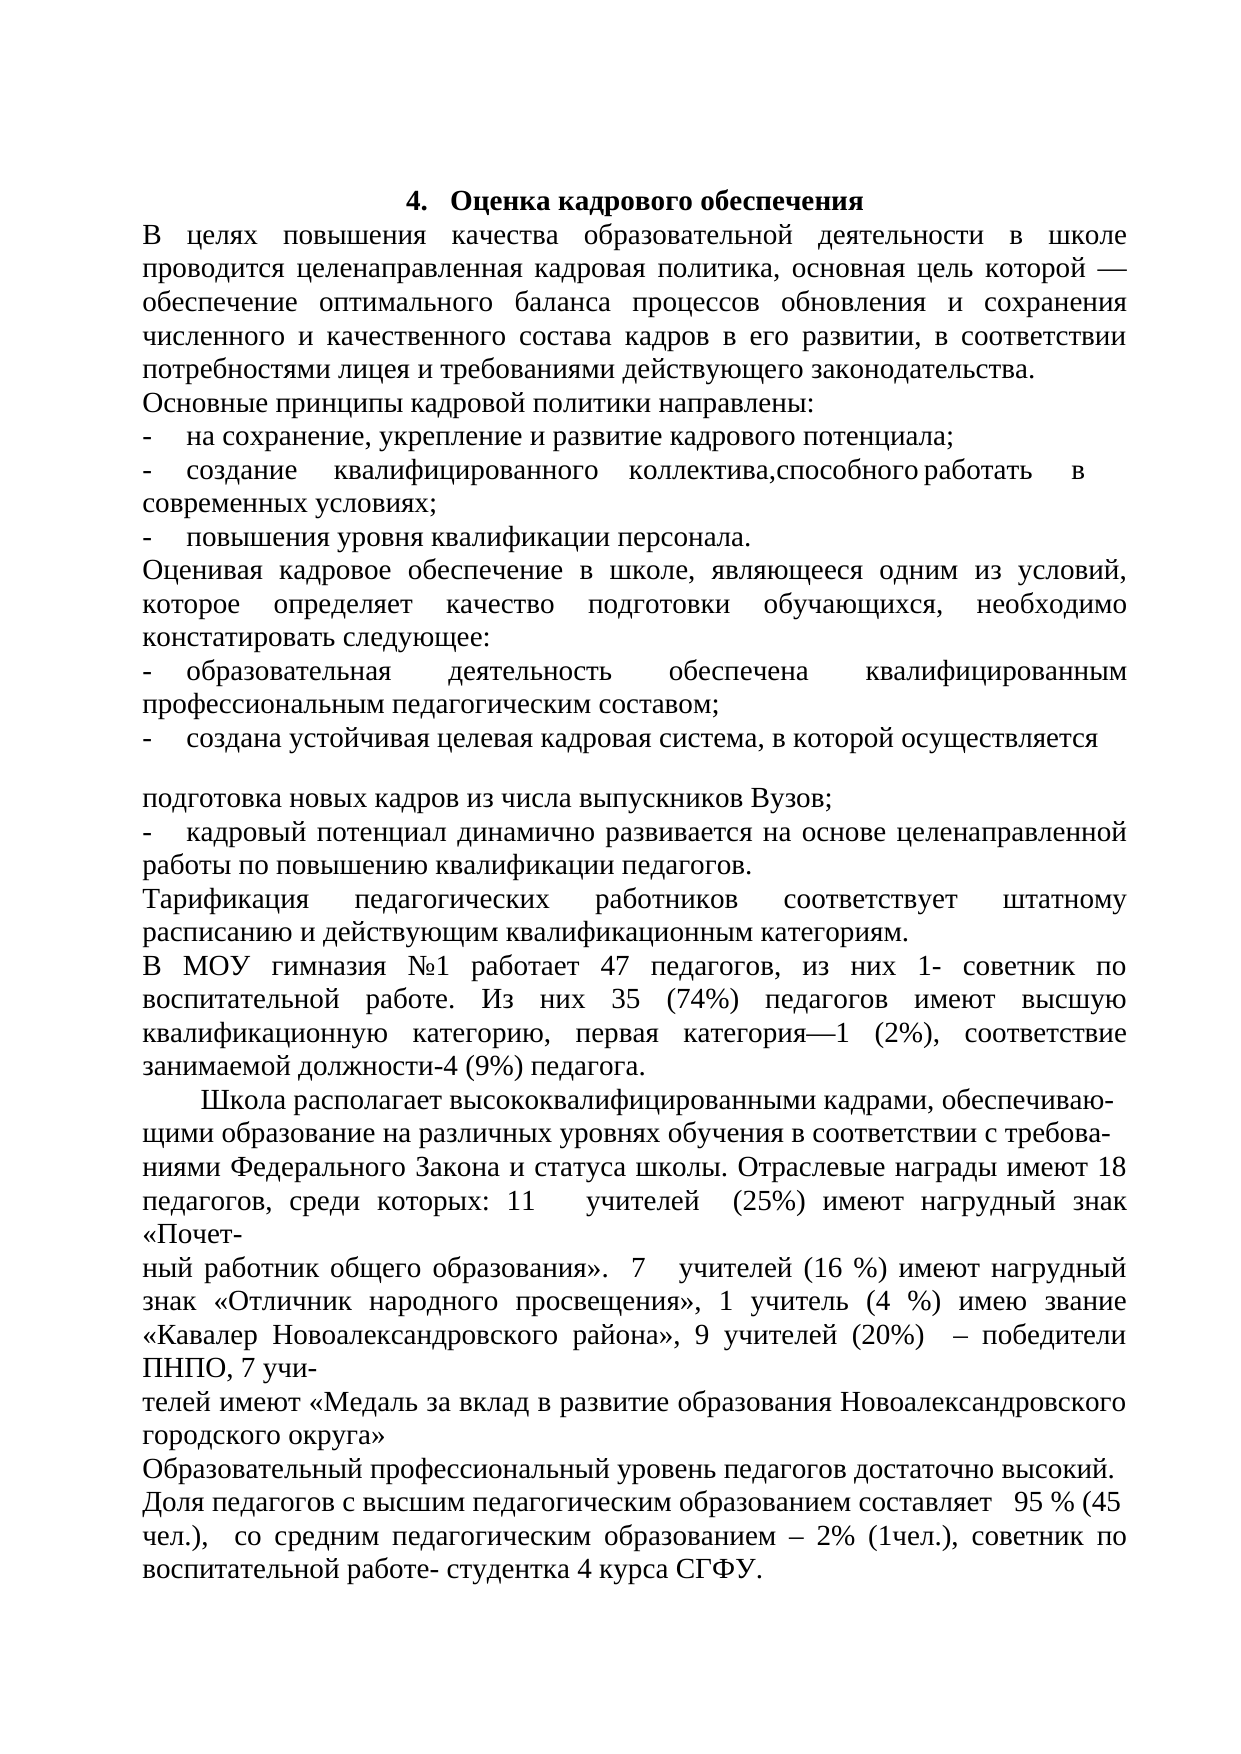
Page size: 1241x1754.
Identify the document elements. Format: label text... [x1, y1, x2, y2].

list Образовательный профессиональный уровень педагогов достаточно высокий. [142, 1451, 1128, 1484]
list 4. Оценка кадрового обеспечения [142, 183, 1128, 217]
list - создана устойчивая целевая кадровая система, в которой осуществляется [142, 720, 1128, 754]
list Доля педагогов с высшим педагогическим образованием составляет 95 % (45 [142, 1484, 1128, 1518]
list телей имеют «Медаль за вклад в развитие образования Новоалександровского городского округа» [142, 1384, 1128, 1451]
list щими образование на различных уровнях обучения в соответствии с требова- [142, 1116, 1128, 1149]
list В МОУ гимназия №1 работает 47 педагогов, из них 1- советник по воспитательной работе. Из них 35 (74%) педагогов имеют высшую квалификационную категорию, первая категория—1 (2%), соответствие занимаемой должности-4 (9%) педагога. [142, 948, 1128, 1082]
list - образовательная деятельность обеспечена квалифицированным профессиональным педагогическим составом; [142, 653, 1128, 720]
list - на сохранение, укрепление и развитие кадрового потенциала; [142, 418, 1128, 452]
list подготовка новых кадров из числа выпускников Вузов; [142, 780, 1128, 814]
list - кадровый потенциал динамично развивается на основе целенаправленной работы по повышению квалификации педагогов. [142, 814, 1128, 881]
list ниями Федерального Закона и статуса школы. Отраслевые награды имеют 18 педагогов, среди которых: 11 учителей (25%) имеют нагрудный знак «Почет- [142, 1149, 1128, 1250]
list - повышения уровня квалификации персонала. [142, 519, 1128, 552]
list Оценивая кадровое обеспечение в школе, являющееся одним из условий, которое определяет качество подготовки обучающихся, необходимо констатировать следующее: [142, 552, 1128, 653]
list Тарификация педагогических работников соответствует штатному расписанию и действующим квалификационным категориям. [142, 881, 1128, 948]
list Основные принципы кадровой политики направлены: [142, 385, 1128, 418]
list ный работник общего образования». 7 учителей (16 %) имеют нагрудный знак «Отличник народного просвещения», 1 учитель (4 %) имею звание «Кавалер Новоалександровского района», 9 учителей (20%) – победители ПНПО, 7 учи- [142, 1250, 1128, 1384]
list чел.), со средним педагогическим образованием – 2% (1чел.), советник по воспитательной работе- студентка 4 курса СГФУ. [142, 1518, 1128, 1585]
list - создание квалифицированного коллектива, способного работать в современных условиях; [142, 452, 1128, 519]
list Школа располагает высококвалифицированными кадрами, обеспечиваю- [142, 1082, 1128, 1116]
list В целях повышения качества образовательной деятельности в школе проводится целенаправленная кадровая политика, основная цель которой — обеспечение оптимального баланса процессов обновления и сохранения численного и качественного состава кадров в его развитии, в соответствии потребностями лицея и требованиями действующего законодательства. [142, 217, 1128, 385]
